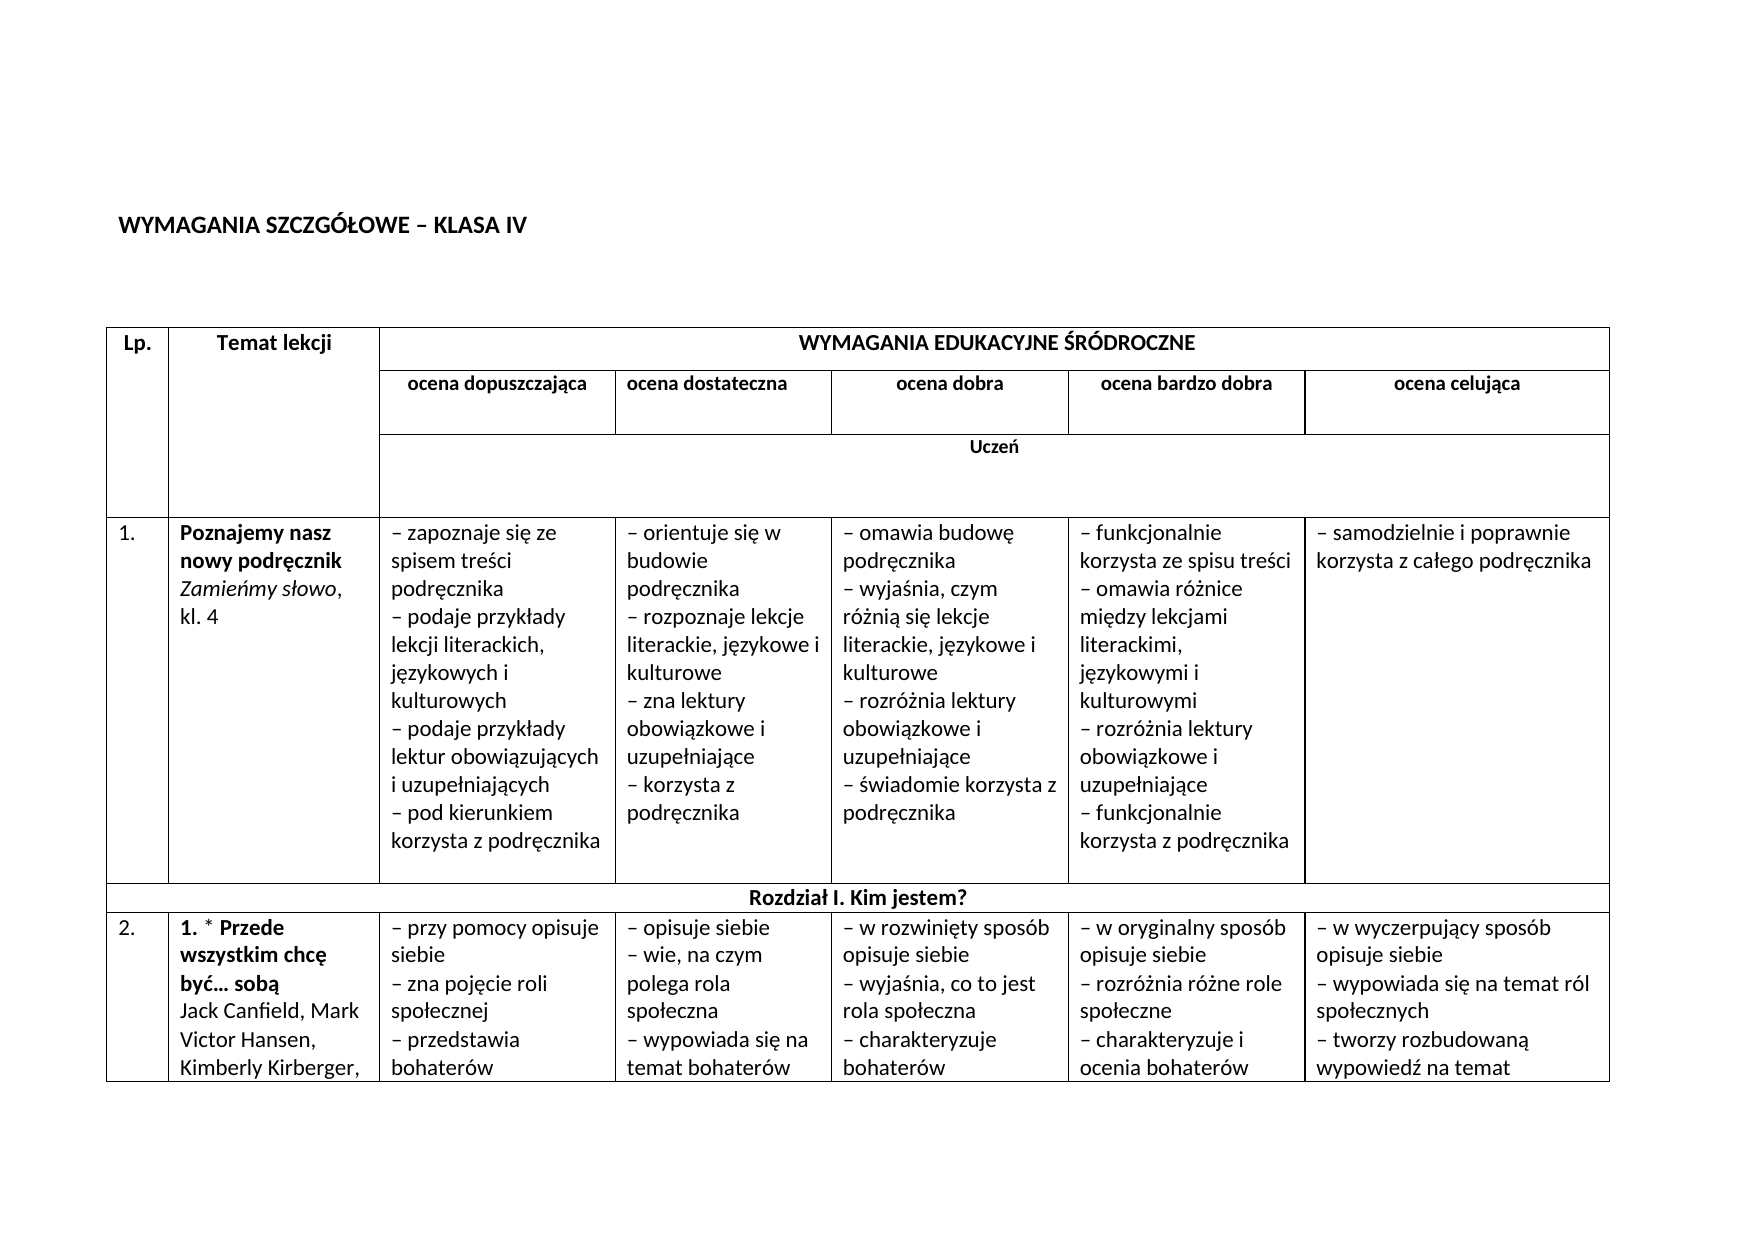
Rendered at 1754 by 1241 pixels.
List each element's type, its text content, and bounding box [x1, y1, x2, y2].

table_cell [616, 913, 831, 1081]
text WYMAGANIA Szczgółowe – klasa IV [118, 177, 1636, 240]
table_cell 2. [107, 913, 168, 1081]
table_header Temat lekcji [169, 328, 379, 517]
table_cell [169, 913, 379, 1081]
table_cell ocena celująca [1306, 371, 1609, 434]
table_cell – funkcjonalnie korzysta ze spisu treści – omawia różnice między lekcjami literackimi, językowymi i kulturowymi – rozróżnia lektury obowiązkowe i uzupełniające – funkcjonalnie korzysta z podręcznika [1069, 518, 1304, 882]
table_cell ocena dobra [832, 371, 1068, 434]
table_cell ocena dostateczna [616, 371, 831, 434]
table_cell Rozdział I. Kim jestem? [107, 884, 1609, 912]
table_cell Uczeń [380, 435, 1609, 517]
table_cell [380, 913, 615, 1081]
table_cell ocena bardzo dobra [1069, 371, 1304, 434]
table_header Lp. [107, 328, 168, 517]
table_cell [1306, 913, 1609, 1081]
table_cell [1069, 913, 1304, 1081]
table_cell – samodzielnie i poprawnie korzysta z całego podręcznika [1306, 518, 1609, 882]
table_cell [832, 913, 1068, 1081]
table_cell – orientuje się w budowie podręcznika – rozpoznaje lekcje literackie, językowe i kulturowe – zna lektury obowiązkowe i uzupełniające – korzysta z podręcznika [616, 518, 831, 882]
table_cell ocena dopuszczająca [380, 371, 615, 434]
table_cell – zapoznaje się ze spisem treści podręcznika – podaje przykłady lekcji literackich, językowych i kulturowych – podaje przykłady lektur obowiązujących i uzupełniających – pod kierunkiem korzysta z podręcznika [380, 518, 615, 882]
table_cell 1. [107, 518, 168, 882]
table_cell Poznajemy nasz nowy podręcznik Zamieńmy słowo, kl. 4 [169, 518, 379, 882]
table_cell – omawia budowę podręcznika – wyjaśnia, czym różnią się lekcje literackie, językowe i kulturowe – rozróżnia lektury obowiązkowe i uzupełniające – świadomie korzysta z podręcznika [832, 518, 1068, 882]
table_header WYMAGANIA EDUKACYJNE ŚRÓDROCZNE [380, 328, 1609, 369]
